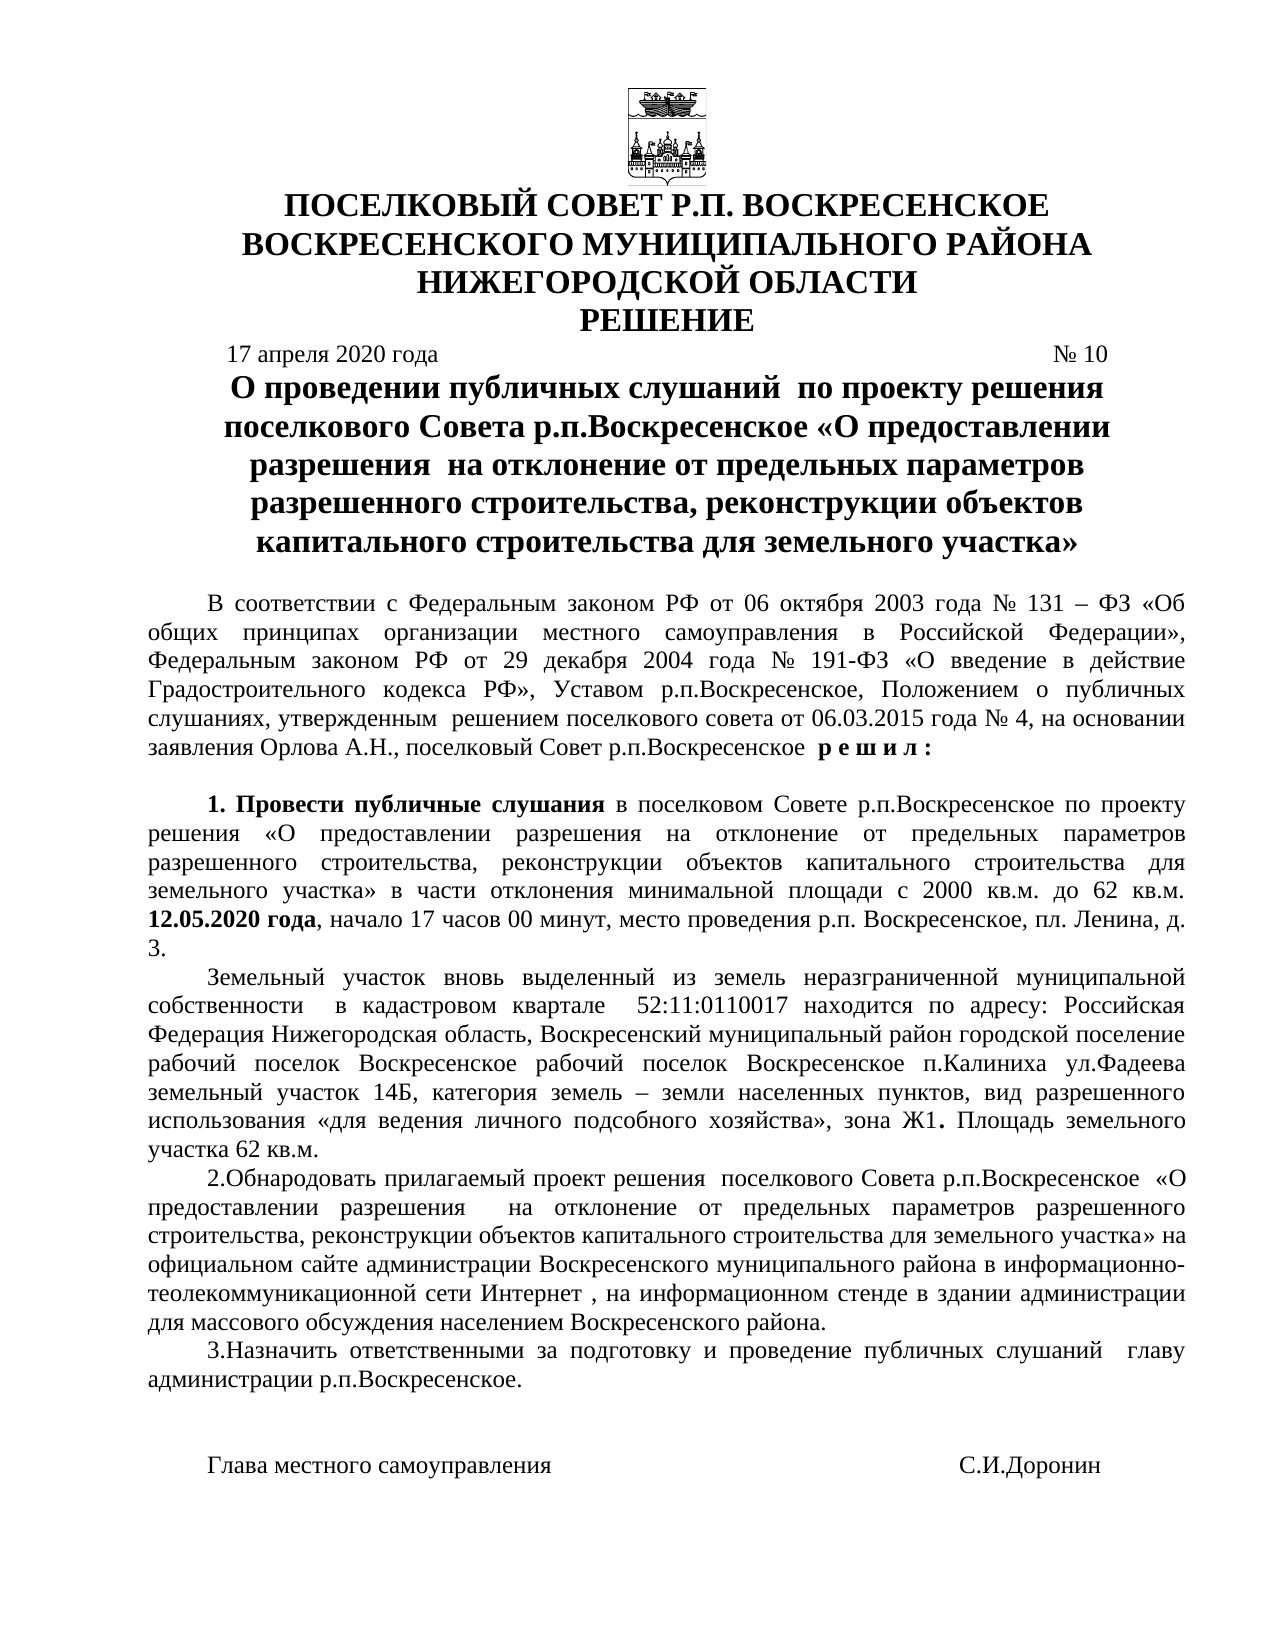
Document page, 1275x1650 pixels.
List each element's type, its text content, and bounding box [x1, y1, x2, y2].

text РЕШЕНИЕ [148, 301, 1186, 339]
text 1. Провести публичные слушания в поселковом Совете р.п.Воскресенское по проекту решения «О предоставлении разрешения на отклонение от предельных параметров разрешенного строительства, реконструкции объектов капитального строительства для земельного участка» в части отклонения минимальной площади с 2000 кв.м. до 62 кв.м. 12.05.2020 года, начало 17 часов 00 минут, место проведения р.п. Воскресенское, пл. Ленина, д. 3. [148, 789, 1186, 962]
text 2.Обнародовать прилагаемый проект решения поселкового Совета р.п.Воскресенское «О предоставлении разрешения на отклонение от предельных параметров разрешенного строительства, реконструкции объектов капитального строительства для земельного участка» на официальном сайте администрации Воскресенского муниципального района в информационно-теолекоммуникационной сети Интернет , на информационном стенде в здании администрации для массового обсуждения населением Воскресенского района. [148, 1163, 1186, 1336]
text НИЖЕГОРОДСКОЙ ОБЛАСТИ [148, 262, 1186, 301]
picture [628, 88, 707, 186]
text 17 апреля 2020 года № 10 [148, 339, 1186, 368]
text Земельный участок вновь выделенный из земель неразграниченной муниципальной собственности в кадастровом квартале 52:11:0110017 находится по адресу: Российская Федерация Нижегородская область, Воскресенский муниципальный район городской поселение рабочий поселок Воскресенское рабочий поселок Воскресенское п.Калиниха ул.Фадеева земельный участок 14Б, категория земель – земли населенных пунктов, вид разрешенного использования «для ведения личного подсобного хозяйства», зона Ж1. Площадь земельного участка 62 кв.м. [148, 962, 1186, 1163]
text ВОСКРЕСЕНСКОГО МУНИЦИПАЛЬНОГО РАЙОНА [148, 224, 1186, 262]
text поселкового Совета р.п.Воскресенское «О предоставлении разрешения на отклонение от предельных параметров разрешенного строительства, реконструкции объектов капитального строительства для земельного участка» [148, 406, 1186, 559]
text ПОСЕЛКОВЫЙ СОВЕТ Р.П. ВОСКРЕСЕНСКОЕ [148, 186, 1186, 224]
text О проведении публичных слушаний по проекту решения [148, 368, 1186, 406]
text В соответствии с Федеральным законом РФ от 06 октября 2003 года № 131 – ФЗ «Об общих принципах организации местного самоуправления в Российской Федерации», Федеральным законом РФ от 29 декабря 2004 года № 191-ФЗ «О введение в действие Градостроительного кодекса РФ», Уставом р.п.Воскресенское, Положением о публичных слушаниях, утвержденным решением поселкового совета от 06.03.2015 года № 4, на основании заявления Орлова А.Н., поселковый Совет р.п.Воскресенское решил: [148, 588, 1186, 761]
text Глава местного самоуправления С.И.Доронин [148, 1451, 1186, 1479]
text 3.Назначить ответственными за подготовку и проведение публичных слушаний главу администрации р.п.Воскресенское. [148, 1336, 1186, 1393]
